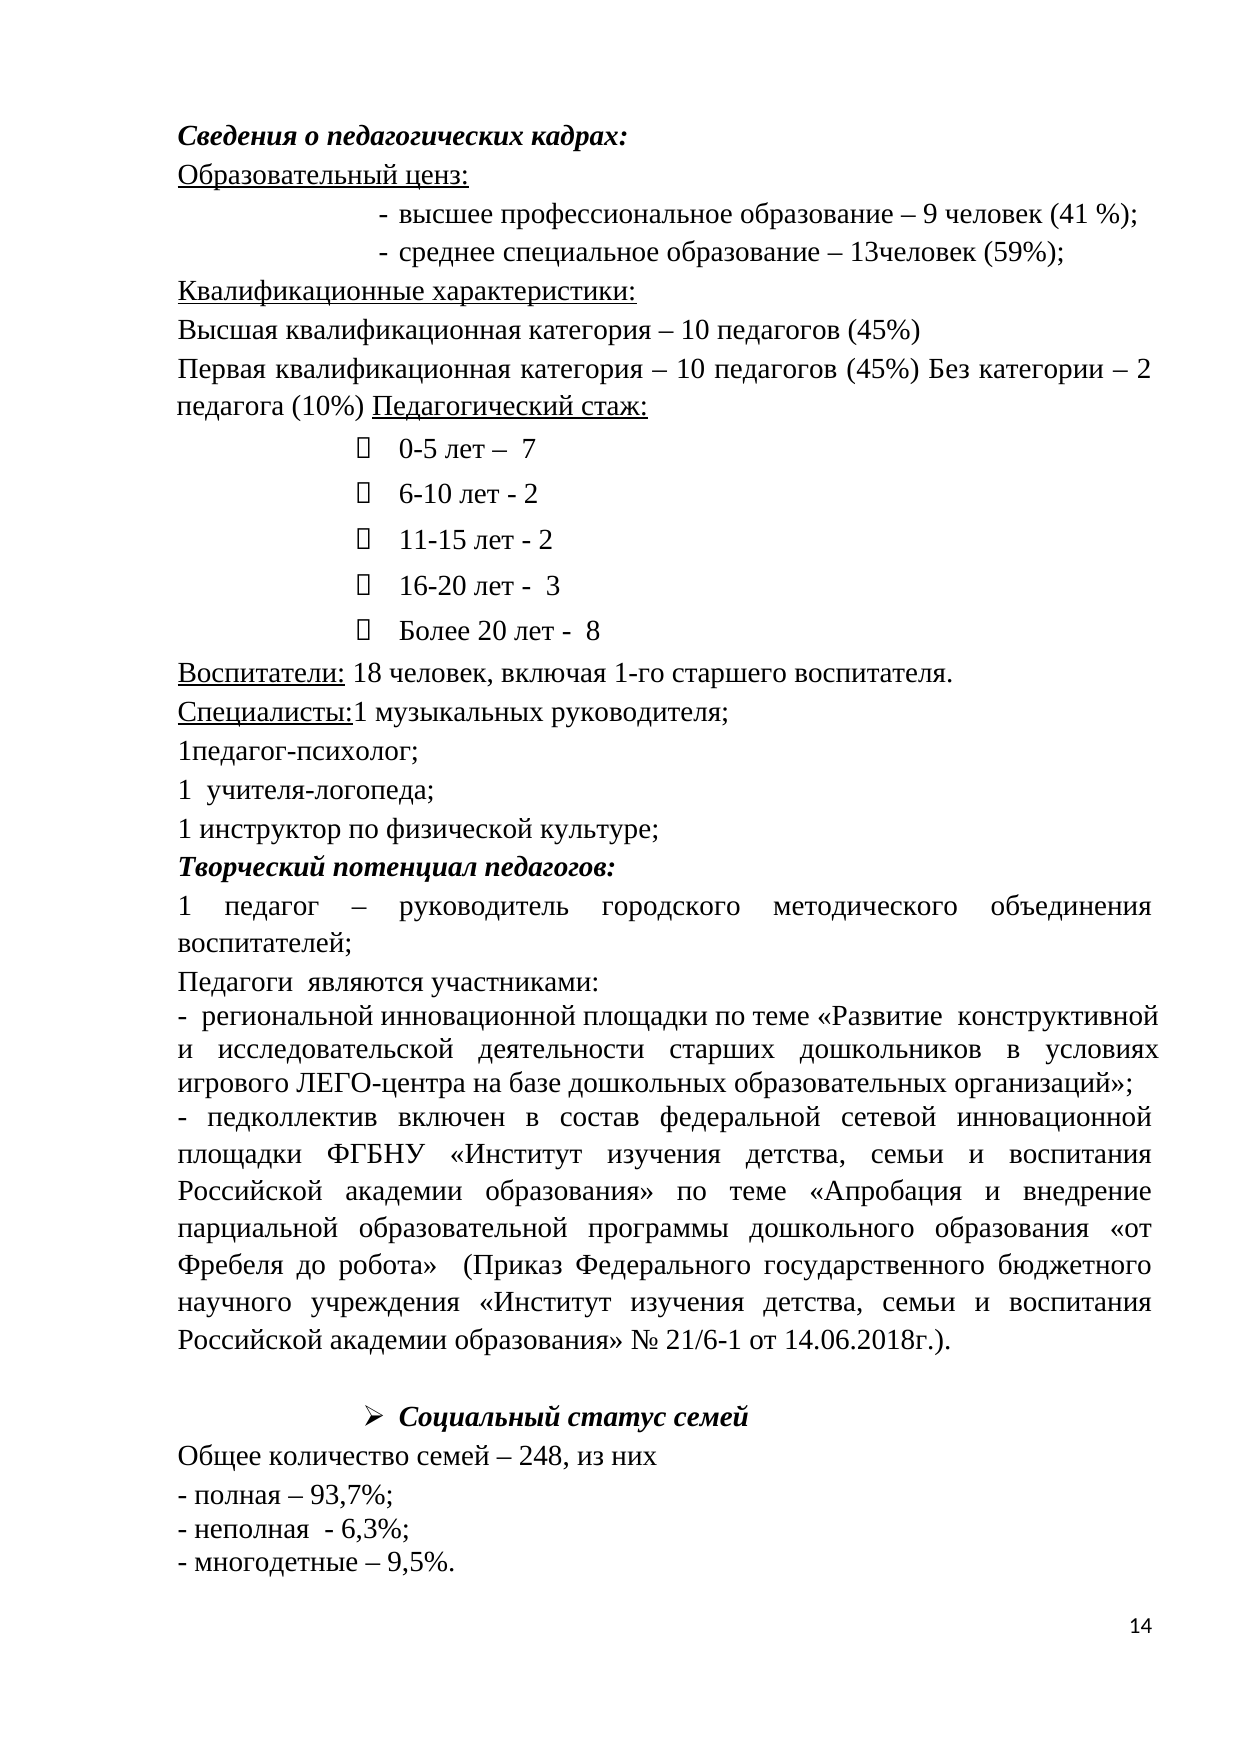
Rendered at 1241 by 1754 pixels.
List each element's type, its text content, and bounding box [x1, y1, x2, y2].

text Специалисты:1 музыкальных руководителя; [176, 694, 1153, 728]
text 1 учителя-логопеда; [177, 772, 1153, 805]
text - педколлектив включен в состав федеральной сетевой инновационной площадки ФГБНУ «Институт изучения детства, семьи и воспитания Российской академии образования» по теме «Апробация и внедрение парциальной образовательной программы дошкольного образования «от Фребеля до робота» (Приказ Федерального государственного бюджетного научного учреждения «Институт изучения детства, семьи и воспитания Российской академии образования» № 21/6-1 от 14.06.2018г.). [177, 1099, 1153, 1355]
text 1 педагог – руководитель городского методического объединения воспитателей; [177, 888, 1153, 959]
text Педагоги являются участниками: [177, 964, 1160, 998]
text Сведения о педагогических кадрах: [176, 118, 1153, 152]
text 1педагог-психолог; [177, 733, 1153, 767]
text Квалификационные характеристики: [176, 273, 1153, 307]
text Общее количество семей – 248, из них [176, 1438, 1153, 1472]
list 16-20 лет - 3 [282, 564, 1153, 604]
text Воспитатели: 18 человек, включая 1-го старшего воспитателя. [176, 655, 1153, 689]
text - многодетные – 9,5%. [177, 1544, 1160, 1578]
text 1 инструктор по физической культуре; [176, 811, 1153, 844]
text Творческий потенциал педагогов: [176, 849, 1153, 883]
list среднее специальное образование – 13человек (59%); [306, 234, 1153, 268]
text - полная – 93,7%; [177, 1477, 1160, 1511]
text Первая квалификационная категория – 10 педагогов (45%) Без категории – 2 педагога (10%) Педагогический стаж: [176, 351, 1153, 422]
list 11-15 лет - 2 [282, 518, 1153, 558]
text Высшая квалификационная категория – 10 педагогов (45%) [176, 312, 1153, 346]
text Образовательный ценз: [176, 157, 1153, 190]
text - неполная - 6,3%; [177, 1511, 1160, 1544]
list 0-5 лет – 7 [282, 427, 1153, 467]
list Более 20 лет - 8 [282, 610, 1153, 649]
text - региональной инновационной площадки по теме «Развитие конструктивной и исследовательской деятельности старших дошкольников в условиях игрового ЛЕГО-центра на базе дошкольных образовательных организаций»; [177, 998, 1160, 1099]
list высшее профессиональное образование – 9 человек (41 %); [306, 196, 1153, 229]
list 6-10 лет - 2 [282, 473, 1153, 512]
list Социальный статус семей [290, 1399, 1153, 1433]
